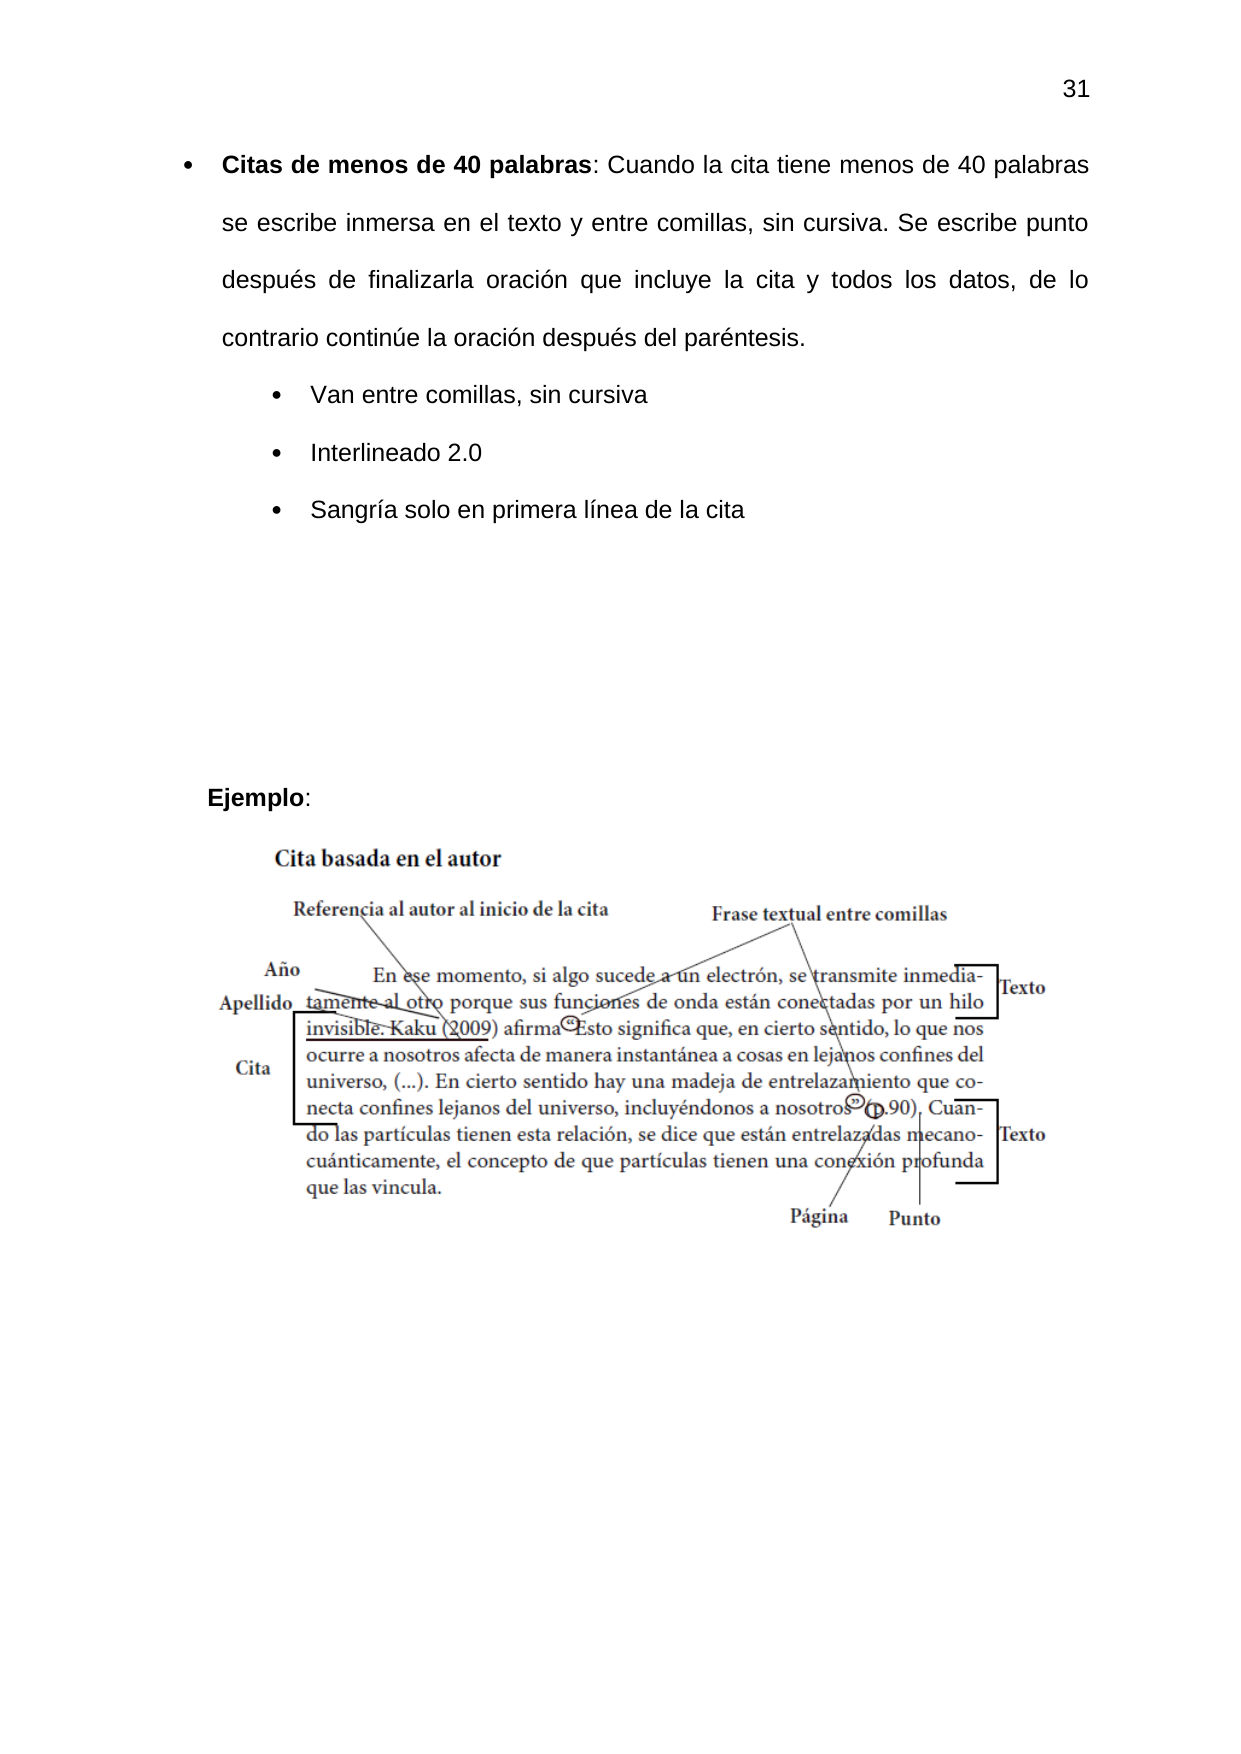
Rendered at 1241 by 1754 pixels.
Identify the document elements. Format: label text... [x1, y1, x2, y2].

list Sangría solo en primera línea de la cita [273, 495, 1090, 524]
list Citas de menos de 40 palabras: Cuando la cita tiene menos de 40 palabras se escribe inmersa en el texto y entre comillas, sin cursiva. Se escribe punto después de finalizarla oración que incluye la cita y todos los datos, de lo contrario continúe la oración después del paréntesis. [184, 150, 1090, 351]
list Van entre comillas, sin cursiva [273, 380, 1090, 409]
list Interlineado 2.0 [273, 437, 1090, 466]
text Ejemplo: [177, 782, 1090, 811]
